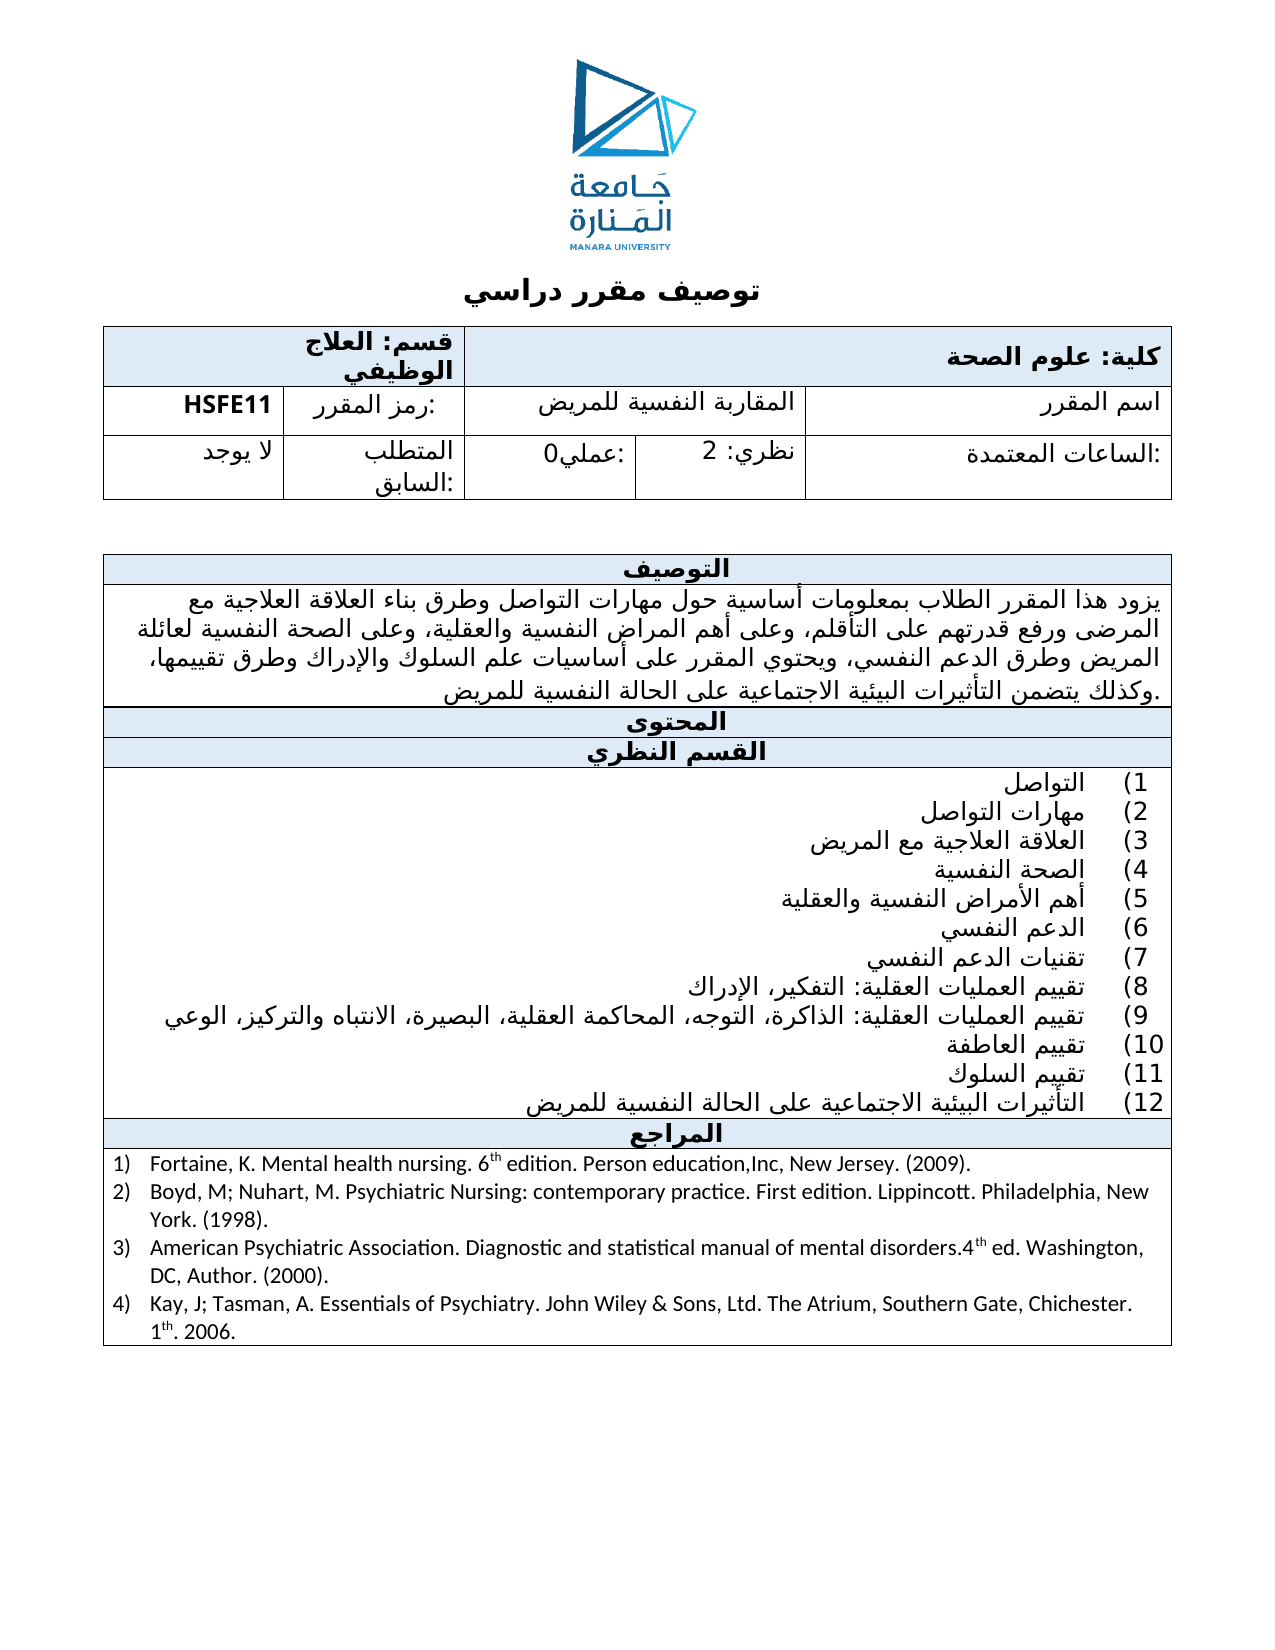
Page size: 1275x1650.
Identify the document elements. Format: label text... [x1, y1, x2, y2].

table_header التوصيف [104, 555, 1171, 584]
table_cell لا يوجد [104, 436, 283, 499]
picture [570, 59, 697, 250]
text توصيف مقرر دراسي [187, 273, 1087, 307]
table_cell المحتوى [104, 708, 1171, 737]
table_header كلية: علوم الصحة [465, 327, 1171, 386]
table_cell HSFE11 [104, 387, 283, 435]
table_cell نظري: 2 [636, 436, 805, 499]
table_header قسم: العلاج الوظيفي [104, 327, 464, 386]
table_cell المتطلب السابق: [284, 436, 464, 499]
table_cell القسم النظري [104, 738, 1171, 767]
table_cell المقاربة النفسية للمريض [465, 387, 805, 435]
table_cell عملي0: [465, 436, 635, 499]
table_cell يزود هذا المقرر الطلاب بمعلومات أساسية حول مهارات التواصل وطرق بناء العلاقة العلاجية مع المرضى ورفع قدرتهم على التأقلم، وعلى أهم المراض النفسية والعقلية، وعلى الصحة النفسية لعائلة المريض وطرق الدعم النفسي، ويحتوي المقرر على أساسيات علم السلوك والإدراك وطرق تقييمها، وكذلك يتضمن التأثيرات البيئية الاجتماعية على الحالة النفسية للمريض. [104, 585, 1171, 706]
table_cell رمز المقرر: [284, 387, 464, 435]
table_cell المراجع [104, 1119, 1171, 1148]
table_cell Fortaine, K. Mental health nursing. 6th edition. Person education,Inc, New Jersey. (2009). Boyd, M; Nuhart, M. Psychiatric Nursing: contemporary practice. First edition. Lippincott. Philadelphia, New York. (1998). American Psychiatric Association. Diagnostic and statistical manual of mental disorders.4th ed. Washington, DC, Author. (2000). Kay, J; Tasman, A. Essentials of Psychiatry. John Wiley & Sons, Ltd. The Atrium, Southern Gate, Chichester. 1th. 2006. [104, 1149, 1171, 1345]
table_cell الساعات المعتمدة: [806, 436, 1171, 499]
table_cell التواصل مهارات التواصل العلاقة العلاجية مع المريض الصحة النفسية أهم الأمراض النفسية والعقلية الدعم النفسي تقنيات الدعم النفسي تقييم العمليات العقلية: التفكير، الإدراك تقييم العمليات العقلية: الذاكرة، التوجه، المحاكمة العقلية، البصيرة، الانتباه والتركيز، الوعي تقييم العاطفة تقييم السلوك التأثيرات البيئية الاجتماعية على الحالة النفسية للمريض [104, 768, 1171, 1118]
table_cell اسم المقرر [806, 387, 1171, 435]
